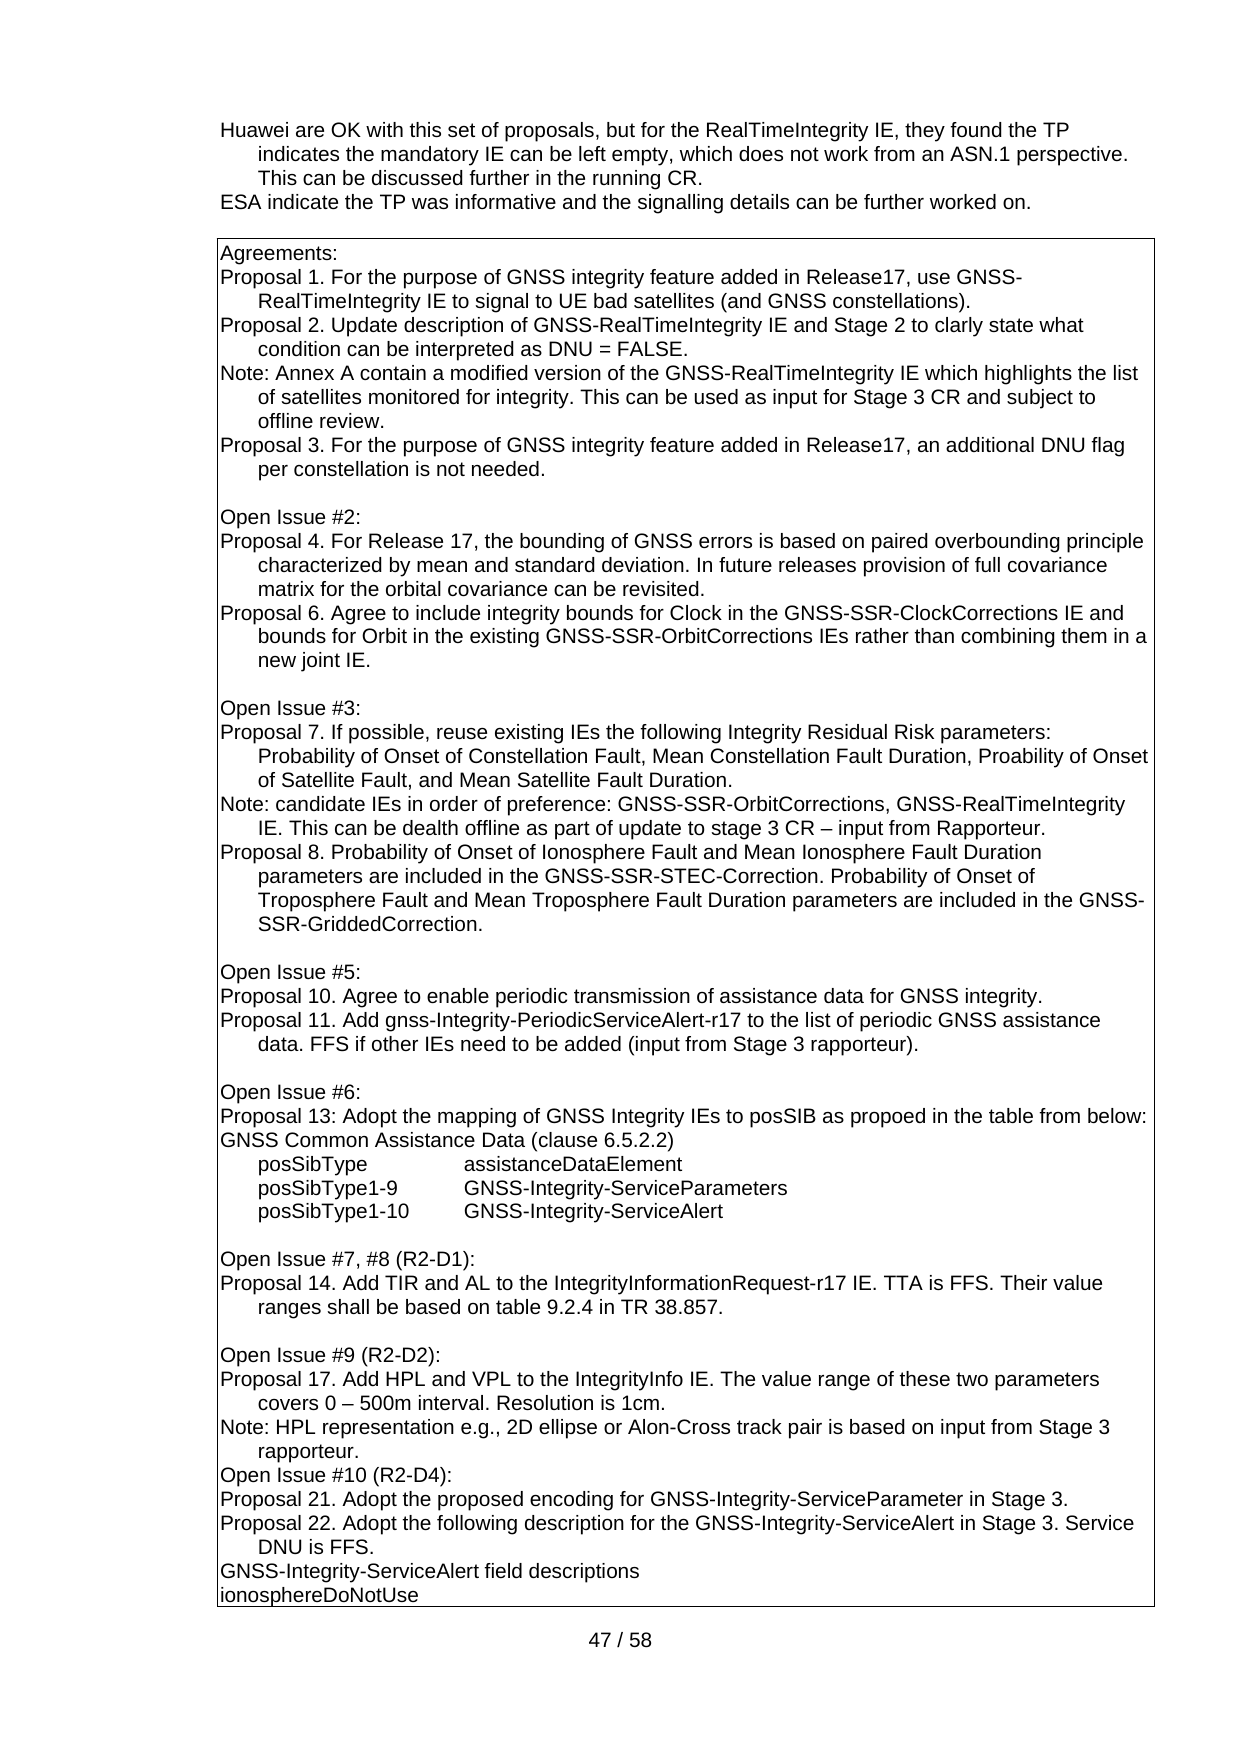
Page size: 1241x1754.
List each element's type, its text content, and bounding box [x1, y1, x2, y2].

text Open Issue #10 (R2-D4): [218, 1460, 1154, 1484]
text ionosphereDoNotUse [218, 1579, 1154, 1606]
text Proposal 6. Agree to include integrity bounds for Clock in the GNSS-SSR-ClockCorrections IE and bounds for Orbit in the existing GNSS-SSR-OrbitCorrections IEs rather than combining them in a new joint IE. [218, 597, 1154, 672]
text Open Issue #5: [218, 957, 1154, 981]
text Note: candidate IEs in order of preference: GNSS-SSR-OrbitCorrections, GNSS-RealTimeIntegrity IE. This can be dealth offline as part of update to stage 3 CR – input from Rapporteur. [218, 789, 1154, 837]
text Proposal 21. Adopt the proposed encoding for GNSS-Integrity-ServiceParameter in Stage 3. [218, 1484, 1154, 1508]
text Note: HPL representation e.g., 2D ellipse or Alon-Cross track pair is based on input from Stage 3 rapporteur. [218, 1412, 1154, 1460]
text Proposal 1. For the purpose of GNSS integrity feature added in Release17, use GNSS-RealTimeIntegrity IE to signal to UE bad satellites (and GNSS constellations). [218, 262, 1154, 310]
text Proposal 2. Update description of GNSS-RealTimeIntegrity IE and Stage 2 to clarly state what condition can be interpreted as DNU = FALSE. [218, 310, 1154, 358]
text GNSS-Integrity-ServiceAlert field descriptions [218, 1556, 1154, 1579]
text Proposal 4. For Release 17, the bounding of GNSS errors is based on paired overbounding principle characterized by mean and standard deviation. In future releases provision of full covariance matrix for the orbital covariance can be revisited. [218, 525, 1154, 597]
text posSibType assistanceDataElement [218, 1148, 1154, 1172]
text Proposal 13: Adopt the mapping of GNSS Integrity IEs to posSIB as propoed in the table from below: [218, 1100, 1154, 1124]
text Proposal 14. Add TIR and AL to the IntegrityInformationRequest-r17 IE. TTA is FFS. Their value ranges shall be based on table 9.2.4 in TR 38.857. [218, 1268, 1154, 1319]
text ESA indicate the TP was informative and the signalling details can be further worked on. [220, 190, 1152, 214]
text Proposal 3. For the purpose of GNSS integrity feature added in Release17, an additional DNU flag per constellation is not needed. [218, 429, 1154, 481]
text Open Issue #2: [218, 501, 1154, 525]
text Proposal 8. Probability of Onset of Ionosphere Fault and Mean Ionosphere Fault Duration parameters are included in the GNSS-SSR-STEC-Correction. Probability of Onset of Troposphere Fault and Mean Troposphere Fault Duration parameters are included in the GNSS-SSR-GriddedCorrection. [218, 837, 1154, 936]
text Open Issue #3: [218, 693, 1154, 717]
text Open Issue #7, #8 (R2-D1): [218, 1244, 1154, 1268]
text Proposal 7. If possible, reuse existing IEs the following Integrity Residual Risk parameters: Probability of Onset of Constellation Fault, Mean Constellation Fault Duration, Proability of Onset of Satellite Fault, and Mean Satellite Fault Duration. [218, 717, 1154, 789]
text Open Issue #6: [218, 1076, 1154, 1100]
text Open Issue #9 (R2-D2): [218, 1340, 1154, 1364]
text Agreements: [218, 239, 1154, 262]
text Note: Annex A contain a modified version of the GNSS-RealTimeIntegrity IE which highlights the list of satellites monitored for integrity. This can be used as input for Stage 3 CR and subject to offline review. [218, 358, 1154, 429]
text Proposal 10. Agree to enable periodic transmission of assistance data for GNSS integrity. [218, 981, 1154, 1004]
text Huawei are OK with this set of proposals, but for the RealTimeIntegrity IE, they found the TP indicates the mandatory IE can be left empty, which does not work from an ASN.1 perspective. This can be discussed further in the running CR. [220, 118, 1152, 190]
text posSibType1-9 GNSS-Integrity-ServiceParameters [218, 1172, 1154, 1196]
text Proposal 22. Adopt the following description for the GNSS-Integrity-ServiceAlert in Stage 3. Service DNU is FFS. [218, 1508, 1154, 1556]
text GNSS Common Assistance Data (clause 6.5.2.2) [218, 1124, 1154, 1148]
text posSibType1-10 GNSS-Integrity-ServiceAlert [218, 1196, 1154, 1223]
text Proposal 11. Add gnss-Integrity-PeriodicServiceAlert-r17 to the list of periodic GNSS assistance data. FFS if other IEs need to be added (input from Stage 3 rapporteur). [218, 1004, 1154, 1056]
text Proposal 17. Add HPL and VPL to the IntegrityInfo IE. The value range of these two parameters covers 0 – 500m interval. Resolution is 1cm. [218, 1364, 1154, 1412]
